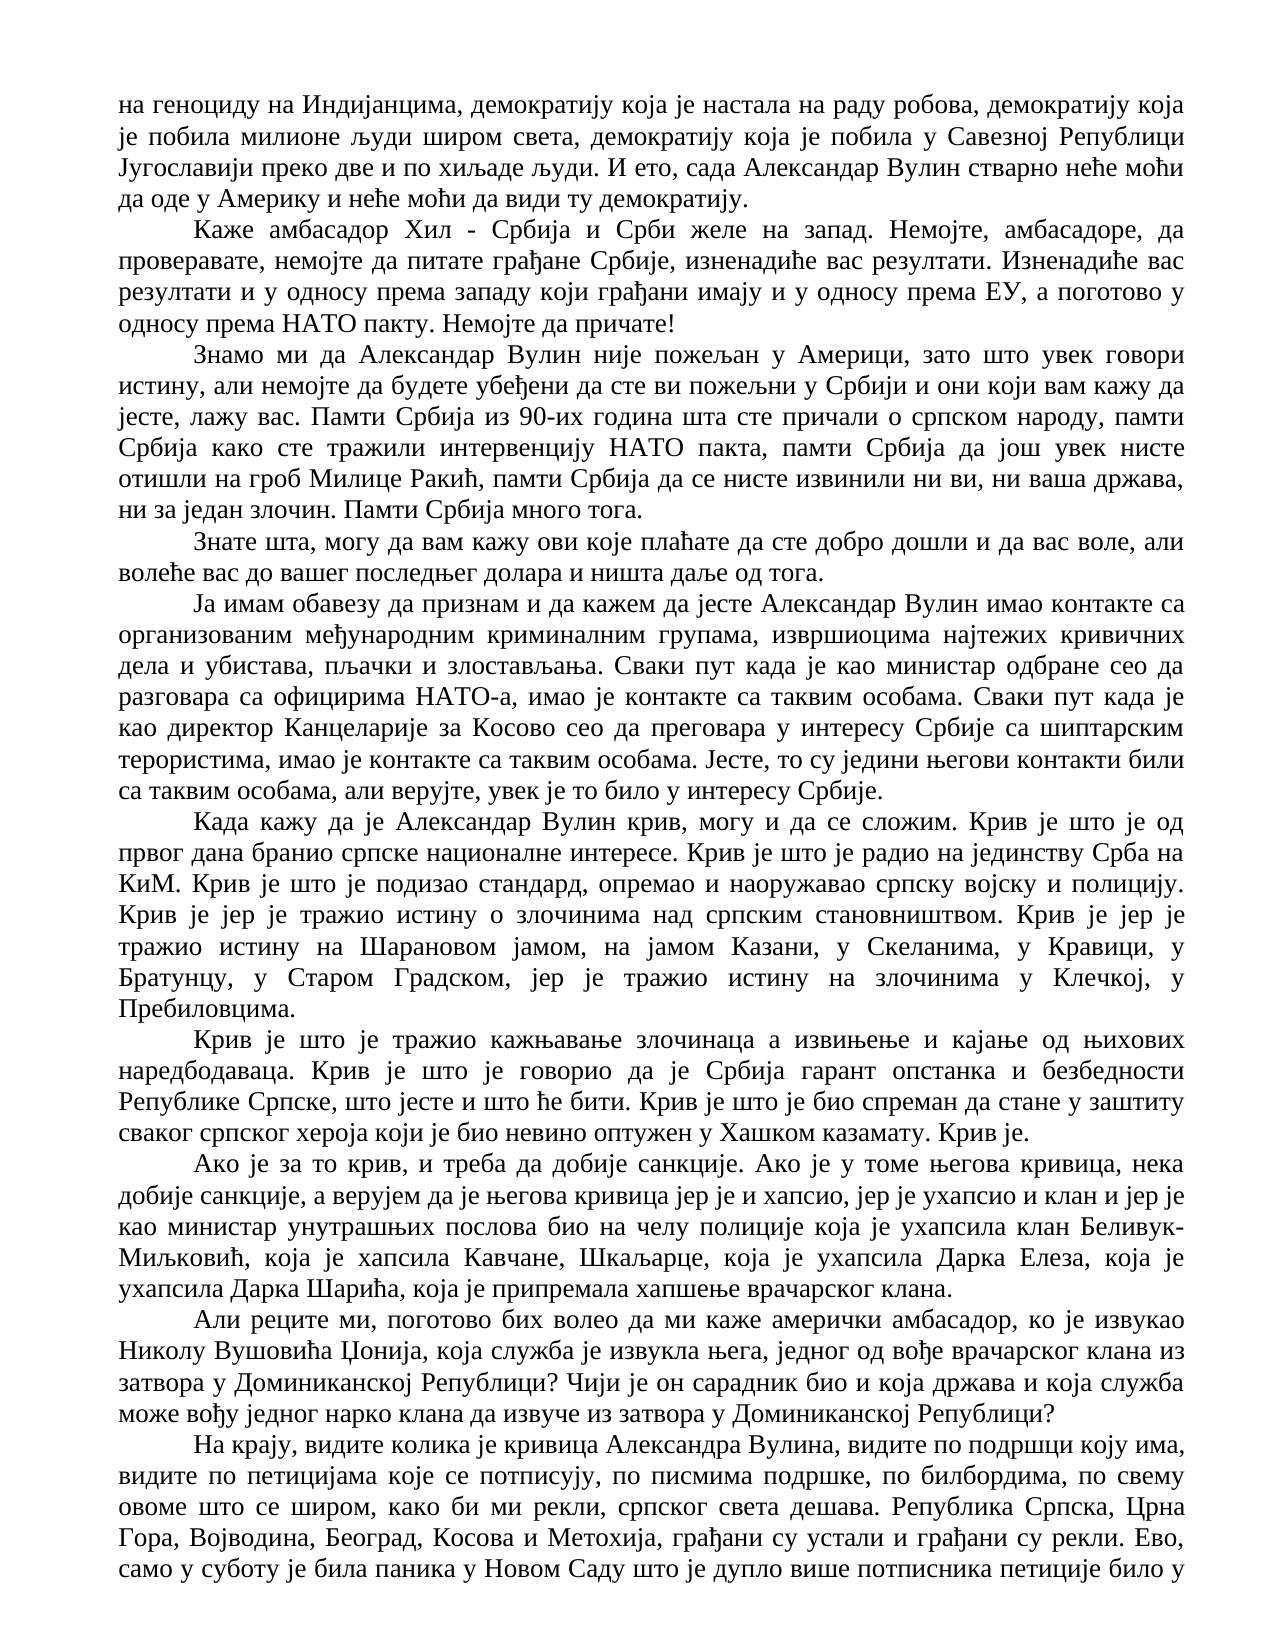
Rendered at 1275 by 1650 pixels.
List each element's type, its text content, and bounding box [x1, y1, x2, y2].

text Ако је за то крив, и треба да добије санкције. Ако је у томе његова кривица, нека добије санкције, а верујем да је његова кривица јер је и хапсио, јер је ухапсио и клан и јер је као министар унутрашњих послова био на челу полиције која је ухапсила клан Беливук-Миљковић, која је хапсила Кавчане, Шкаљарце, која је ухапсила Дарка Елеза, која је ухапсила Дарка Шарића, која је припремала хапшење врачарског клана. [118, 1148, 1186, 1303]
text Ја имам обавезу да признам и да кажем да јесте Александар Вулин имао контакте са организованим међународним криминалним групама, извршиоцима најтежих кривичних дела и убистава, пљачки и злостављања. Сваки пут када је као министар одбране сео да разговара са официрима НАТО-а, имао је контакте са таквим особама. Сваки пут када је као директор Канцеларије за Косово сео да преговара у интересу Србије са шиптарским терористима, имао је контакте са таквим особама. Јесте, то су једини његови контакти били са таквим особама, али верујте, увек је то било у интересу Србије. [118, 587, 1186, 805]
text Али реците ми, поготово бих волео да ми каже амерички амбасадор, ко је извукао Николу Вушовића Џонија, која служба је извукла њега, једног од вође врачарског клана из затвора у Доминиканској Републици? Чији је он сарадник био и која држава и која служба може вођу једног нарко клана да извуче из затвора у Доминиканској Републици? [118, 1303, 1186, 1428]
text Када кажу да је Александар Вулин крив, могу и да се сложим. Крив је што је од првог дана бранио српске националне интересе. Крив је што је радио на јединству Срба на КиМ. Крив је што је подизао стандард, опремао и наоружавао српску војску и полицију. Крив је јер је тражио истину о злочинима над српским становништвом. Крив је јер је тражио истину на Шарановом јамом, на јамом Казани, у Скеланима, у Кравици, у Братунцу, у Старом Градском, јер је тражио истину на злочинима у Клечкој, у Пребиловцима. [118, 805, 1186, 1023]
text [118, 89, 1186, 213]
text Знате шта, могу да вам кажу ови које плаћате да сте добро дошли и да вас воле, али волеће вас до вашег последњег долара и ништа даље од тога. [118, 525, 1186, 587]
text Крив је што је тражио кажњавање злочинаца а извињење и кајање од њихових наредбодаваца. Крив је што је говорио да је Србија гарант опстанка и безбедности Републике Српске, што јесте и што ће бити. Крив је што је био спреман да стане у заштиту сваког српског хероја који је био невино оптужен у Хашком казамату. Крив је. [118, 1023, 1186, 1148]
text Каже амбасадор Хил - Србија и Срби желе на запад. Немојте, амбасадоре, да проверавате, немојте да питате грађане Србије, изненадиће вас резултати. Изненадиће вас резултати и у односу према западу који грађани имају и у односу према ЕУ, а поготово у односу према НАТО пакту. Немојте да причате! [118, 213, 1186, 338]
text Знамо ми да Александар Вулин није пожељан у Америци, зато што увек говори истину, али немојте да будете убеђени да сте ви пожељни у Србији и они који вам кажу да јесте, лажу вас. Памти Србија из 90-их година шта сте причали о српском народу, памти Србија како сте тражили интервенцију НАТО пакта, памти Србија да још увек нисте отишли на гроб Милице Ракић, памти Србија да се нисте извинили ни ви, ни ваша држава, ни за један злочин. Памти Србија много тога. [118, 338, 1186, 525]
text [118, 1428, 1186, 1584]
